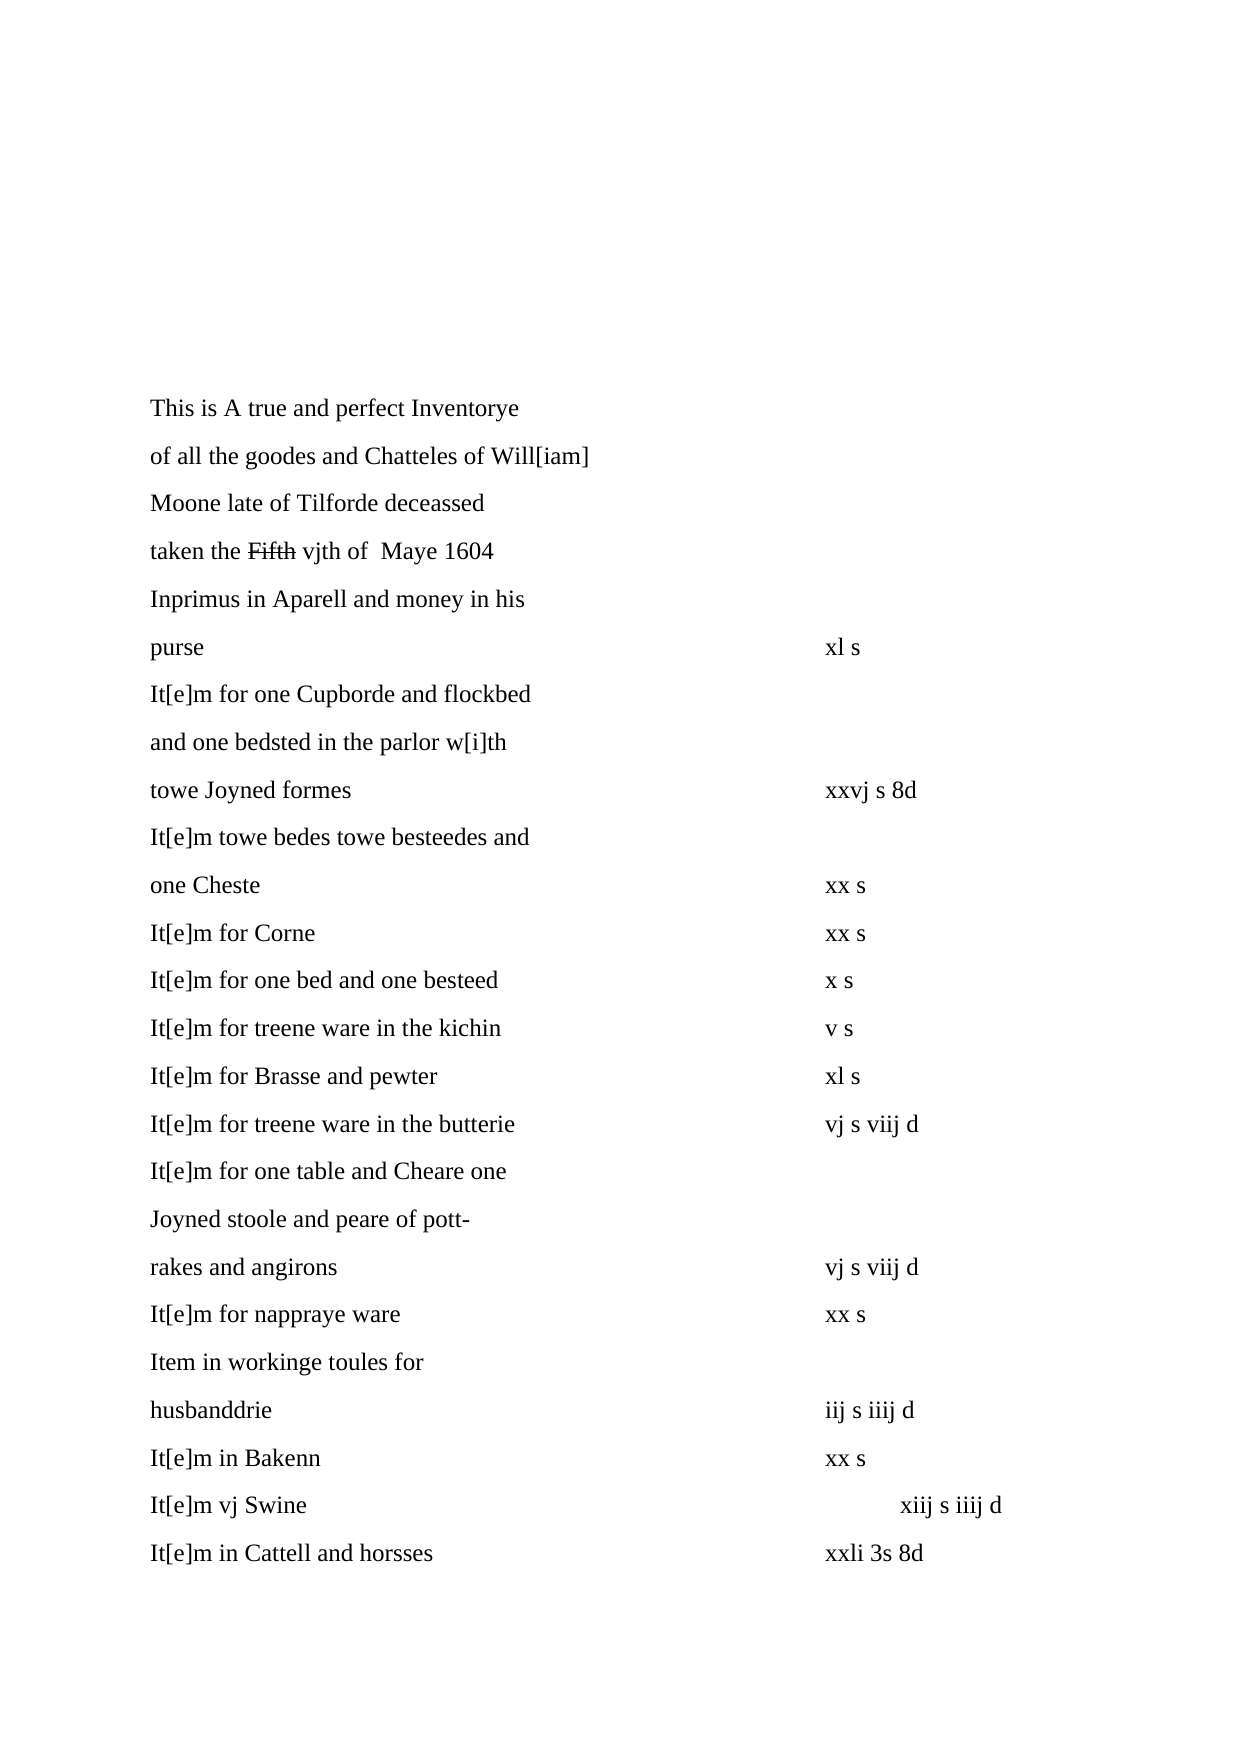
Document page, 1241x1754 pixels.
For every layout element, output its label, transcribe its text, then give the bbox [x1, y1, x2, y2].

text It[e]m for Brasse and pewter xl s [150, 1061, 1090, 1090]
text It[e]m in Bakenn xx s [150, 1443, 1090, 1471]
text It[e]m in Cattell and horsses xxli 3s 8d [150, 1538, 1090, 1567]
text It[e]m for one bed and one besteed x s [150, 966, 1090, 994]
text It[e]m for treene ware in the butterie vj s viij d [150, 1109, 1090, 1137]
text and one bedsted in the parlor w[i]th [150, 727, 1090, 756]
text purse xl s [150, 632, 1090, 660]
text It[e]m towe bedes towe besteedes and [150, 822, 1090, 851]
text It[e]m for one Cupborde and flockbed [150, 679, 1090, 708]
text Moone late of Tilforde deceassed [150, 488, 1090, 517]
text of all the goodes and Chatteles of Will[iam] [150, 441, 1090, 469]
text It[e]m for treene ware in the kichin v s [150, 1013, 1090, 1042]
text taken the Fifth vjth of Maye 1604 [150, 536, 1090, 565]
text husbanddrie iij s iiij d [150, 1395, 1090, 1424]
text rakes and angirons vj s viij d [150, 1252, 1090, 1281]
text It[e]m for Corne xx s [150, 918, 1090, 947]
text It[e]m vj Swine xiij s iiij d [150, 1490, 1090, 1519]
text This is A true and perfect Inventorye [150, 393, 1090, 422]
text It[e]m for nappraye ware xx s [150, 1299, 1090, 1328]
text Joyned stoole and peare of pott- [150, 1204, 1090, 1233]
text Item in workinge toules for [150, 1347, 1090, 1376]
text Inprimus in Aparell and money in his [150, 584, 1090, 613]
text towe Joyned formes xxvj s 8d [150, 775, 1090, 803]
text It[e]m for one table and Cheare one [150, 1156, 1090, 1185]
text one Cheste xx s [150, 870, 1090, 899]
